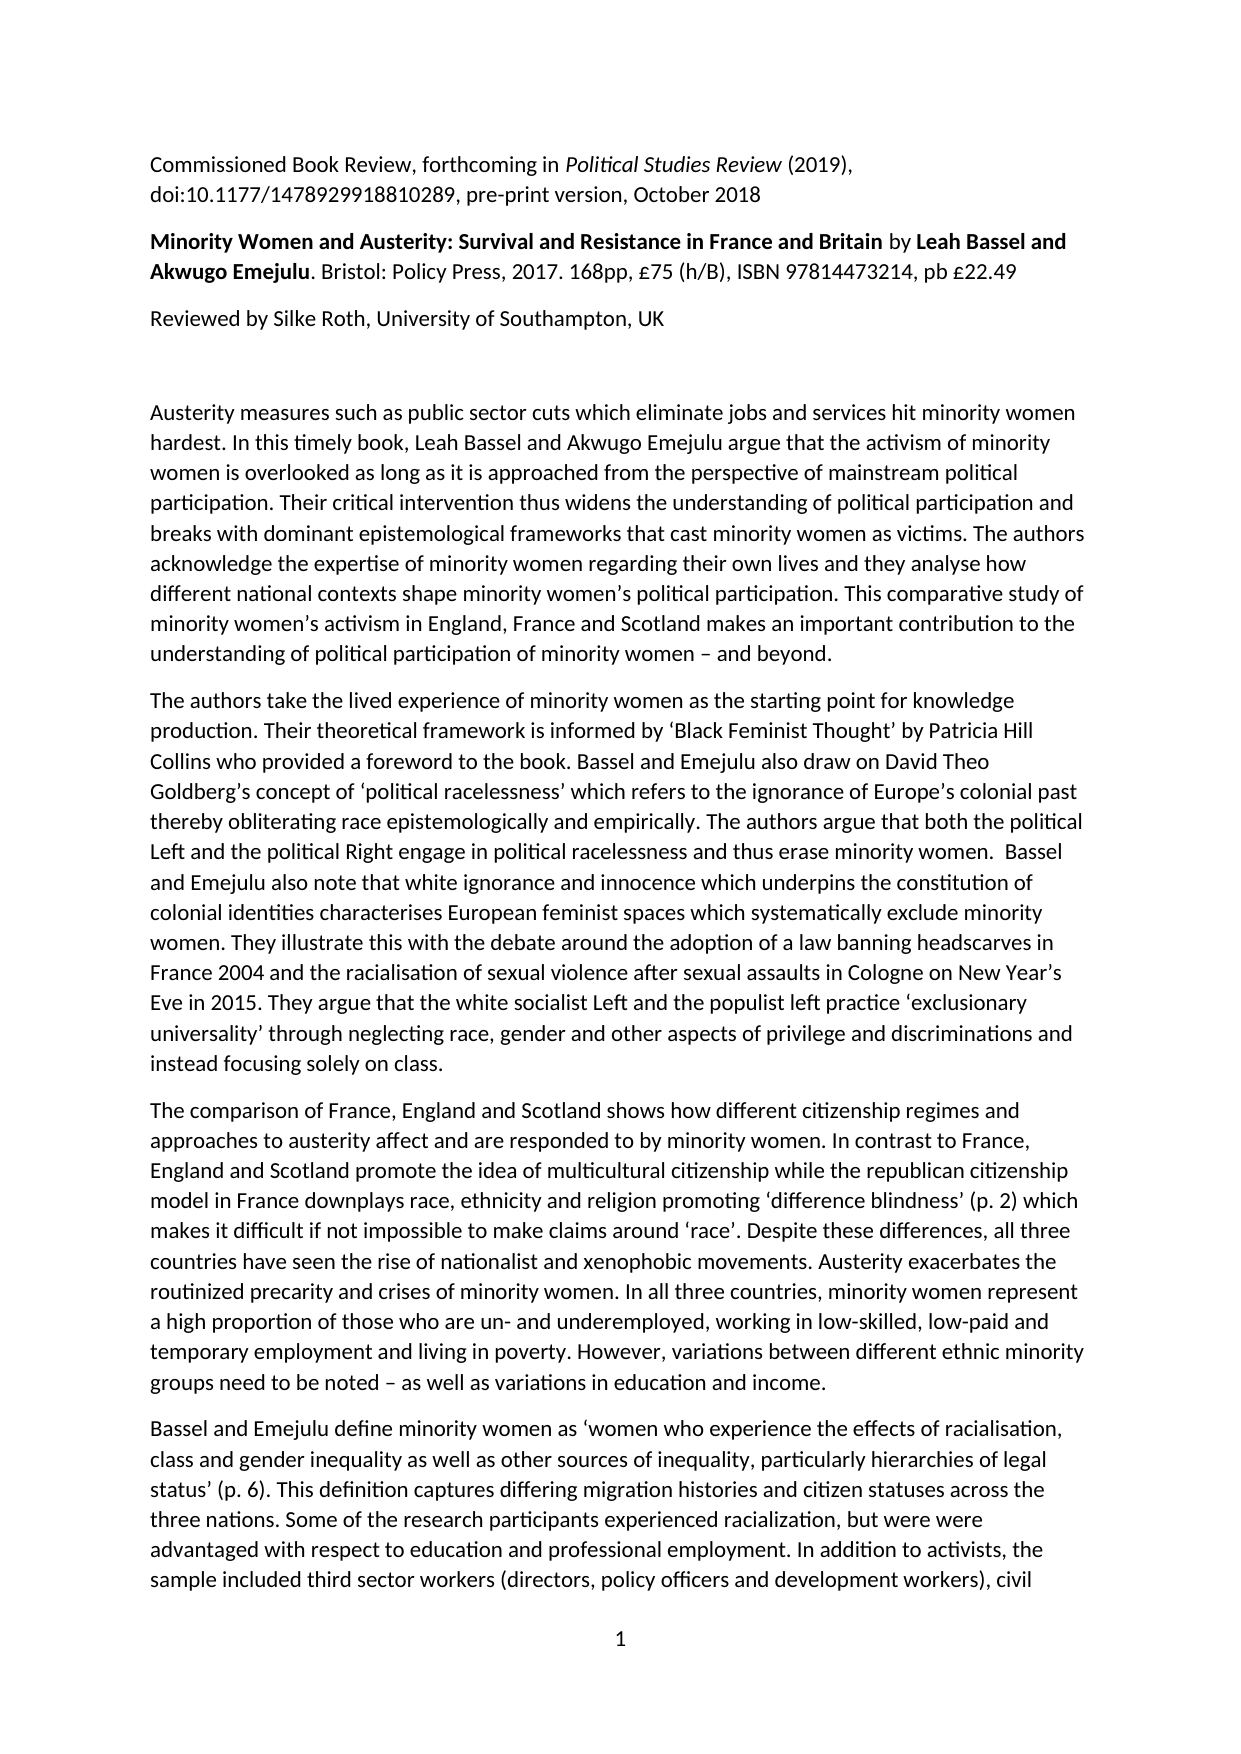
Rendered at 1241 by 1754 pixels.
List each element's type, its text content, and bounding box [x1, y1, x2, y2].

text The authors take the lived experience of minority women as the starting point for knowledge production. Their theoretical framework is informed by ‘Black Feminist Thought’ by Patricia Hill Collins who provided a foreword to the book. Bassel and Emejulu also draw on David Theo Goldberg’s concept of ‘political racelessness’ which refers to the ignorance of Europe’s colonial past thereby obliterating race epistemologically and empirically. The authors argue that both the political Left and the political Right engage in political racelessness and thus erase minority women. Bassel and Emejulu also note that white ignorance and innocence which underpins the constitution of colonial identities characterises European feminist spaces which systematically exclude minority women. They illustrate this with the debate around the adoption of a law banning headscarves in France 2004 and the racialisation of sexual violence after sexual assaults in Cologne on New Year’s Eve in 2015. They argue that the white socialist Left and the populist left practice ‘exclusionary universality’ through neglecting race, gender and other aspects of privilege and discriminations and instead focusing solely on class. [150, 686, 1090, 1077]
text The comparison of France, England and Scotland shows how different citizenship regimes and approaches to austerity affect and are responded to by minority women. In contrast to France, England and Scotland promote the idea of multicultural citizenship while the republican citizenship model in France downplays race, ethnicity and religion promoting ‘difference blindness’ (p. 2) which makes it difficult if not impossible to make claims around ‘race’. Despite these differences, all three countries have seen the rise of nationalist and xenophobic movements. Austerity exacerbates the routinized precarity and crises of minority women. In all three countries, minority women represent a high proportion of those who are un- and underemployed, working in low-skilled, low-paid and temporary employment and living in poverty. However, variations between different ethnic minority groups need to be noted – as well as variations in education and income. [150, 1096, 1090, 1396]
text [150, 1414, 1090, 1594]
text Reviewed by Silke Roth, University of Southampton, UK [150, 304, 1090, 332]
text Commissioned Book Review, forthcoming in Political Studies Review (2019), doi:10.1177/1478929918810289, pre-print version, October 2018 [150, 150, 1090, 208]
text Minority Women and Austerity: Survival and Resistance in France and Britain by Leah Bassel and Akwugo Emejulu. Bristol: Policy Press, 2017. 168pp, £75 (h/B), ISBN 97814473214, pb £22.49 [150, 227, 1090, 285]
text Austerity measures such as public sector cuts which eliminate jobs and services hit minority women hardest. In this timely book, Leah Bassel and Akwugo Emejulu argue that the activism of minority women is overlooked as long as it is approached from the perspective of mainstream political participation. Their critical intervention thus widens the understanding of political participation and breaks with dominant epistemological frameworks that cast minority women as victims. The authors acknowledge the expertise of minority women regarding their own lives and they analyse how different national contexts shape minority women’s political participation. This comparative study of minority women’s activism in England, France and Scotland makes an important contribution to the understanding of political participation of minority women – and beyond. [150, 398, 1090, 668]
